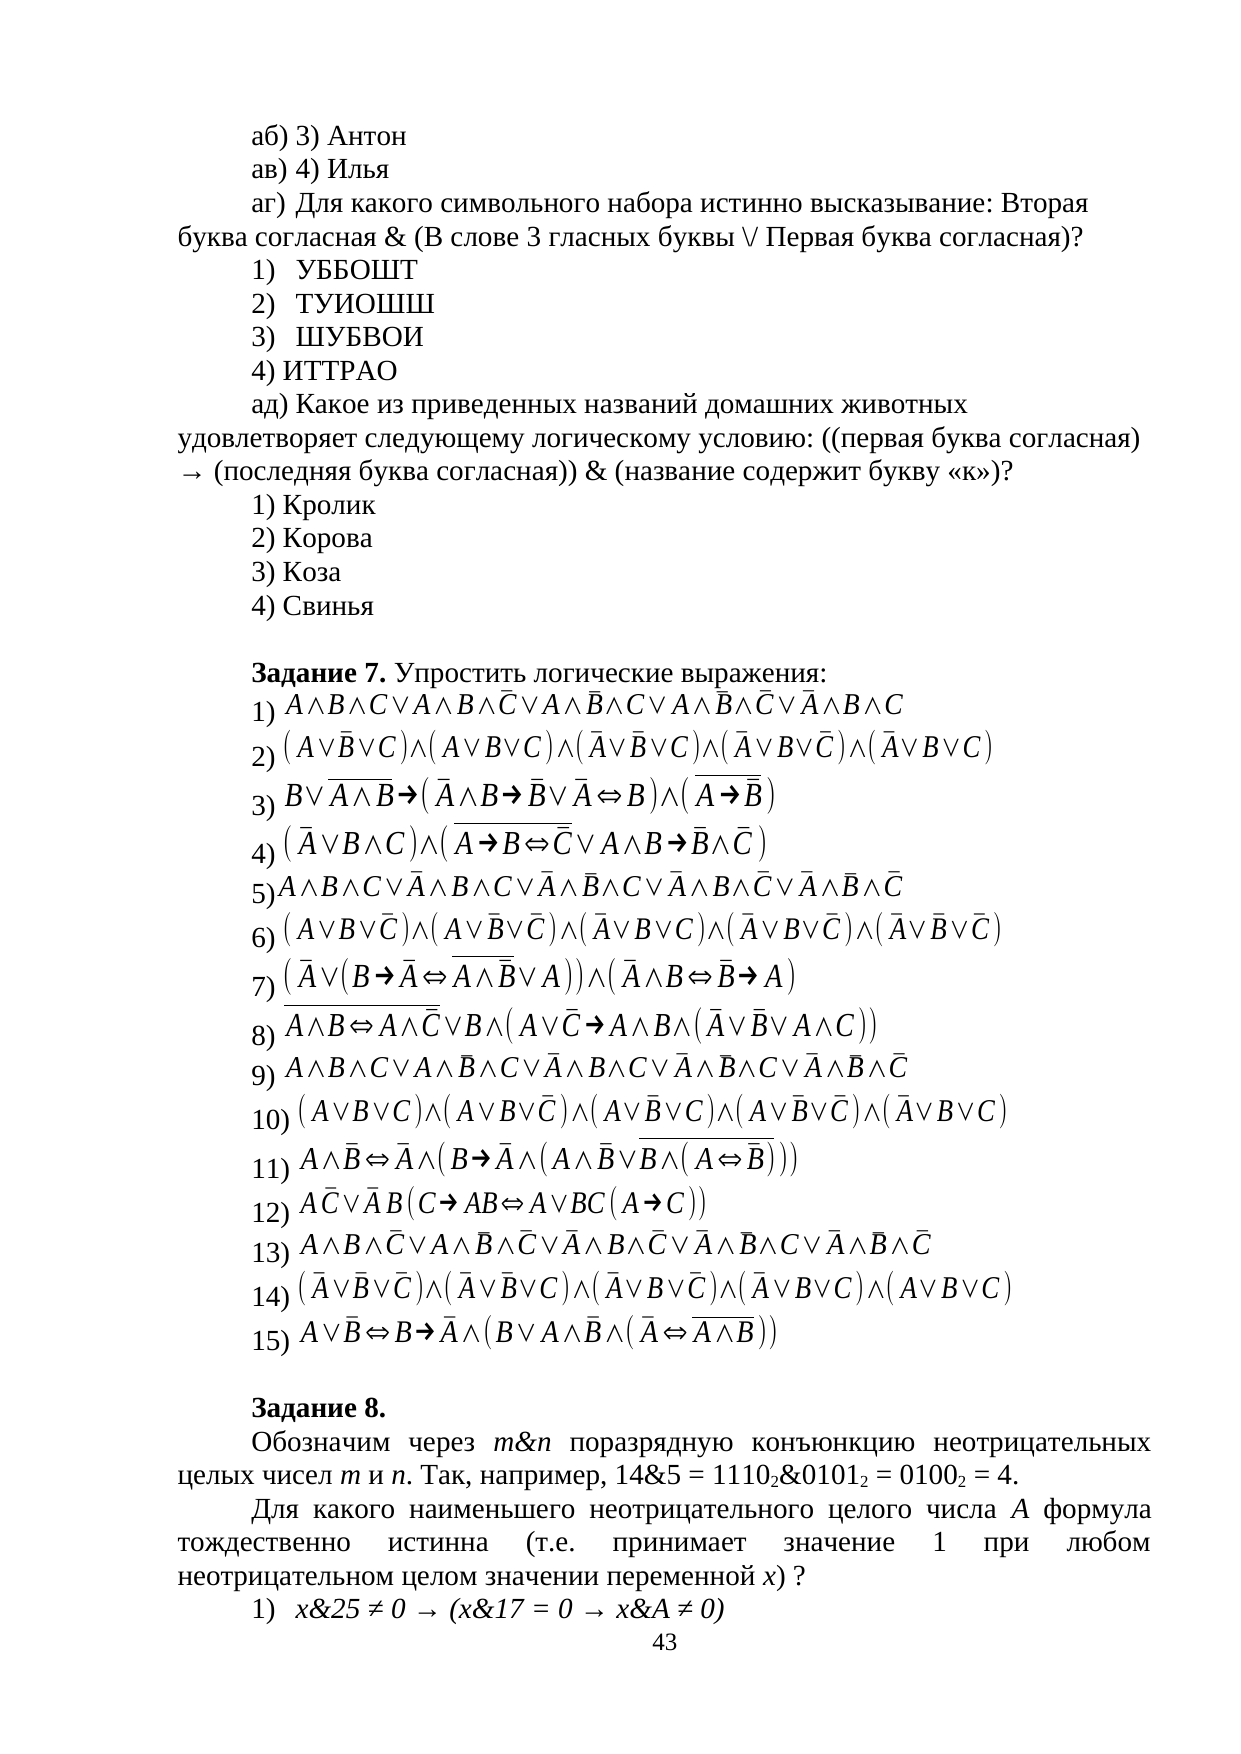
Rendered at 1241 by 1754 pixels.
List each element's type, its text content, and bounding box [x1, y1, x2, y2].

text 1) [177, 688, 1152, 728]
text 5) [177, 870, 1152, 910]
text Для какого наименьшего неотрицательного целого числа А формула тождественно истинна (т.е. принимает значение 1 при любом неотрицательном целом значении переменной х) ? [177, 1491, 1152, 1592]
text 2) [177, 728, 1152, 772]
text Задание 7. Упростить логические выражения: [177, 655, 1152, 688]
text 15) [177, 1313, 1152, 1357]
text 3) [177, 772, 1152, 821]
text 12) [177, 1184, 1152, 1228]
text 8) [177, 1003, 1152, 1051]
text 4) [177, 821, 1152, 870]
text 13) [177, 1228, 1152, 1268]
text 10) [177, 1091, 1152, 1136]
text 14) [177, 1268, 1152, 1313]
text 9) [177, 1051, 1152, 1091]
table_cell Какое из приведенных названий домашних животных удовлетворяет следующему логическому условию: ((первая буква согласная) → (последняя буква согласная)) & (название содержит букву «к»)? 1) Кролик 2) Корова 3) Коза 4) Свинья [166, 386, 1155, 621]
text Задание 8. [177, 1390, 1152, 1424]
table_cell Для какого символьного набора истинно высказывание: Вторая буква согласная & (В слове 3 гласных буквы \/ Первая буква согласная)? УББОШТ ТУИОШШ ШУБВОИ 4) ИТТРАО [166, 185, 1155, 386]
text Обозначим через m&n поразрядную конъюнкцию неотрицательных целых чисел m и n. Так, например, 14&5 = 11102&01012 = 01002 = 4. [177, 1424, 1152, 1491]
list x&25 ≠ 0 → (x&17 = 0 → x&А ≠ 0) [177, 1592, 1152, 1625]
text 7) [177, 954, 1152, 1003]
text 11) [177, 1136, 1152, 1184]
text 6) [177, 910, 1152, 954]
